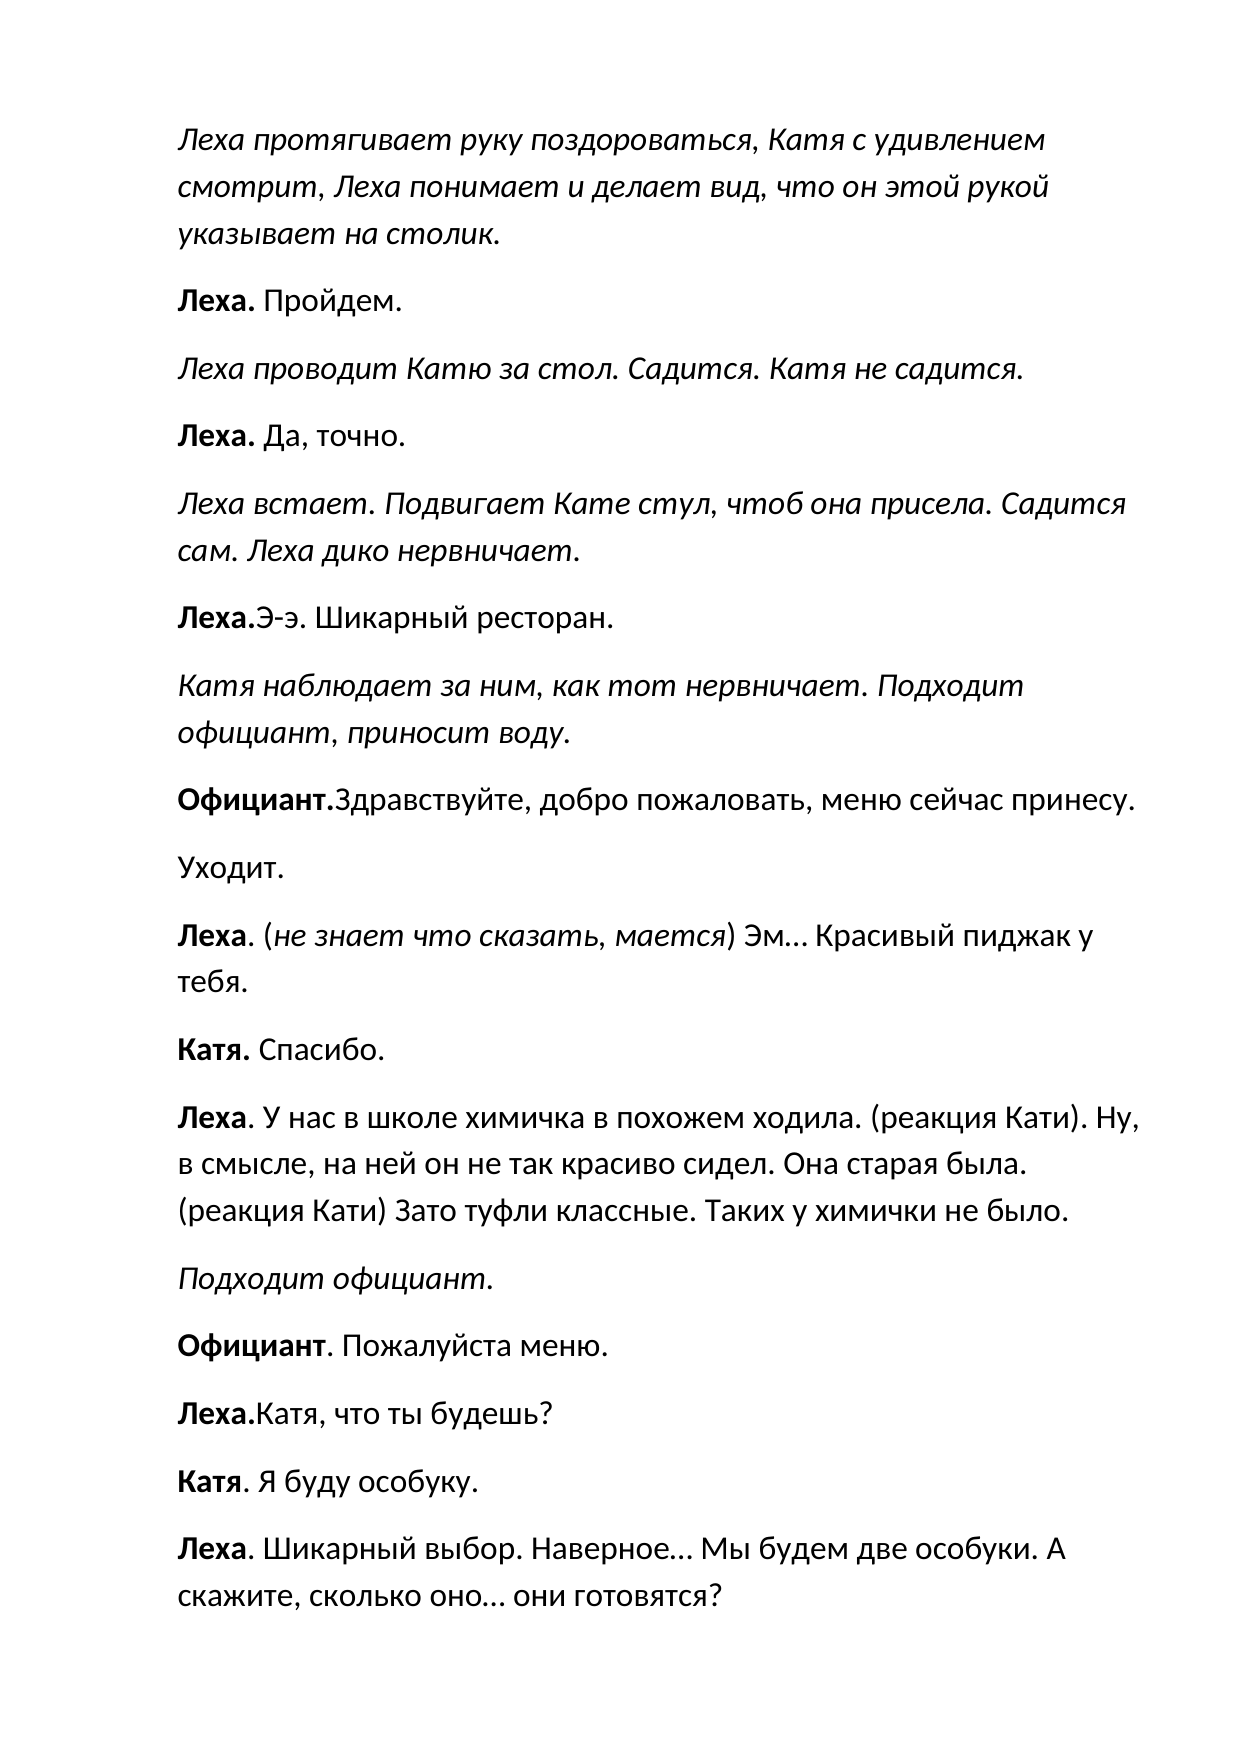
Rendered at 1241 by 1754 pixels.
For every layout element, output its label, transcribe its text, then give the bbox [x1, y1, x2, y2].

text Катя. Я буду особуку. [177, 1459, 1152, 1500]
text Леха проводит Катю за стол. Садится. Катя не садится. [177, 347, 1152, 388]
text Леха.Э-э. Шикарный ресторан. [177, 596, 1152, 637]
text Катя наблюдает за ним, как тот нервничает. Подходит официант, приносит воду. [177, 664, 1152, 752]
text Катя. Спасибо. [177, 1028, 1152, 1069]
text Официант. Пожалуйста меню. [177, 1324, 1152, 1365]
text Леха протягивает руку поздороваться, Катя с удивлением смотрит, Леха понимает и делает вид, что он этой рукой указывает на столик. [177, 118, 1152, 252]
text Подходит официант. [177, 1257, 1152, 1297]
text Леха. Пройдем. [177, 279, 1152, 320]
text Леха.Катя, что ты будешь? [177, 1392, 1152, 1433]
text Леха. Шикарный выбор. Наверное… Мы будем две особуки. А скажите, сколько оно… они готовятся? [177, 1527, 1152, 1615]
text Леха. (не знает что сказать, мается) Эм… Красивый пиджак у тебя. [177, 914, 1152, 1001]
text Леха. У нас в школе химичка в похожем ходила. (реакция Кати). Ну, в смысле, на ней он не так красиво сидел. Она старая была. (реакция Кати) Зато туфли классные. Таких у химички не было. [177, 1096, 1152, 1230]
text Официант.Здравствуйте, добро пожаловать, меню сейчас принесу. [177, 778, 1152, 819]
text Леха встает. Подвигает Кате стул, чтоб она присела. Садится сам. Леха дико нервничает. [177, 482, 1152, 569]
text Леха. Да, точно. [177, 414, 1152, 455]
text Уходит. [177, 846, 1152, 887]
